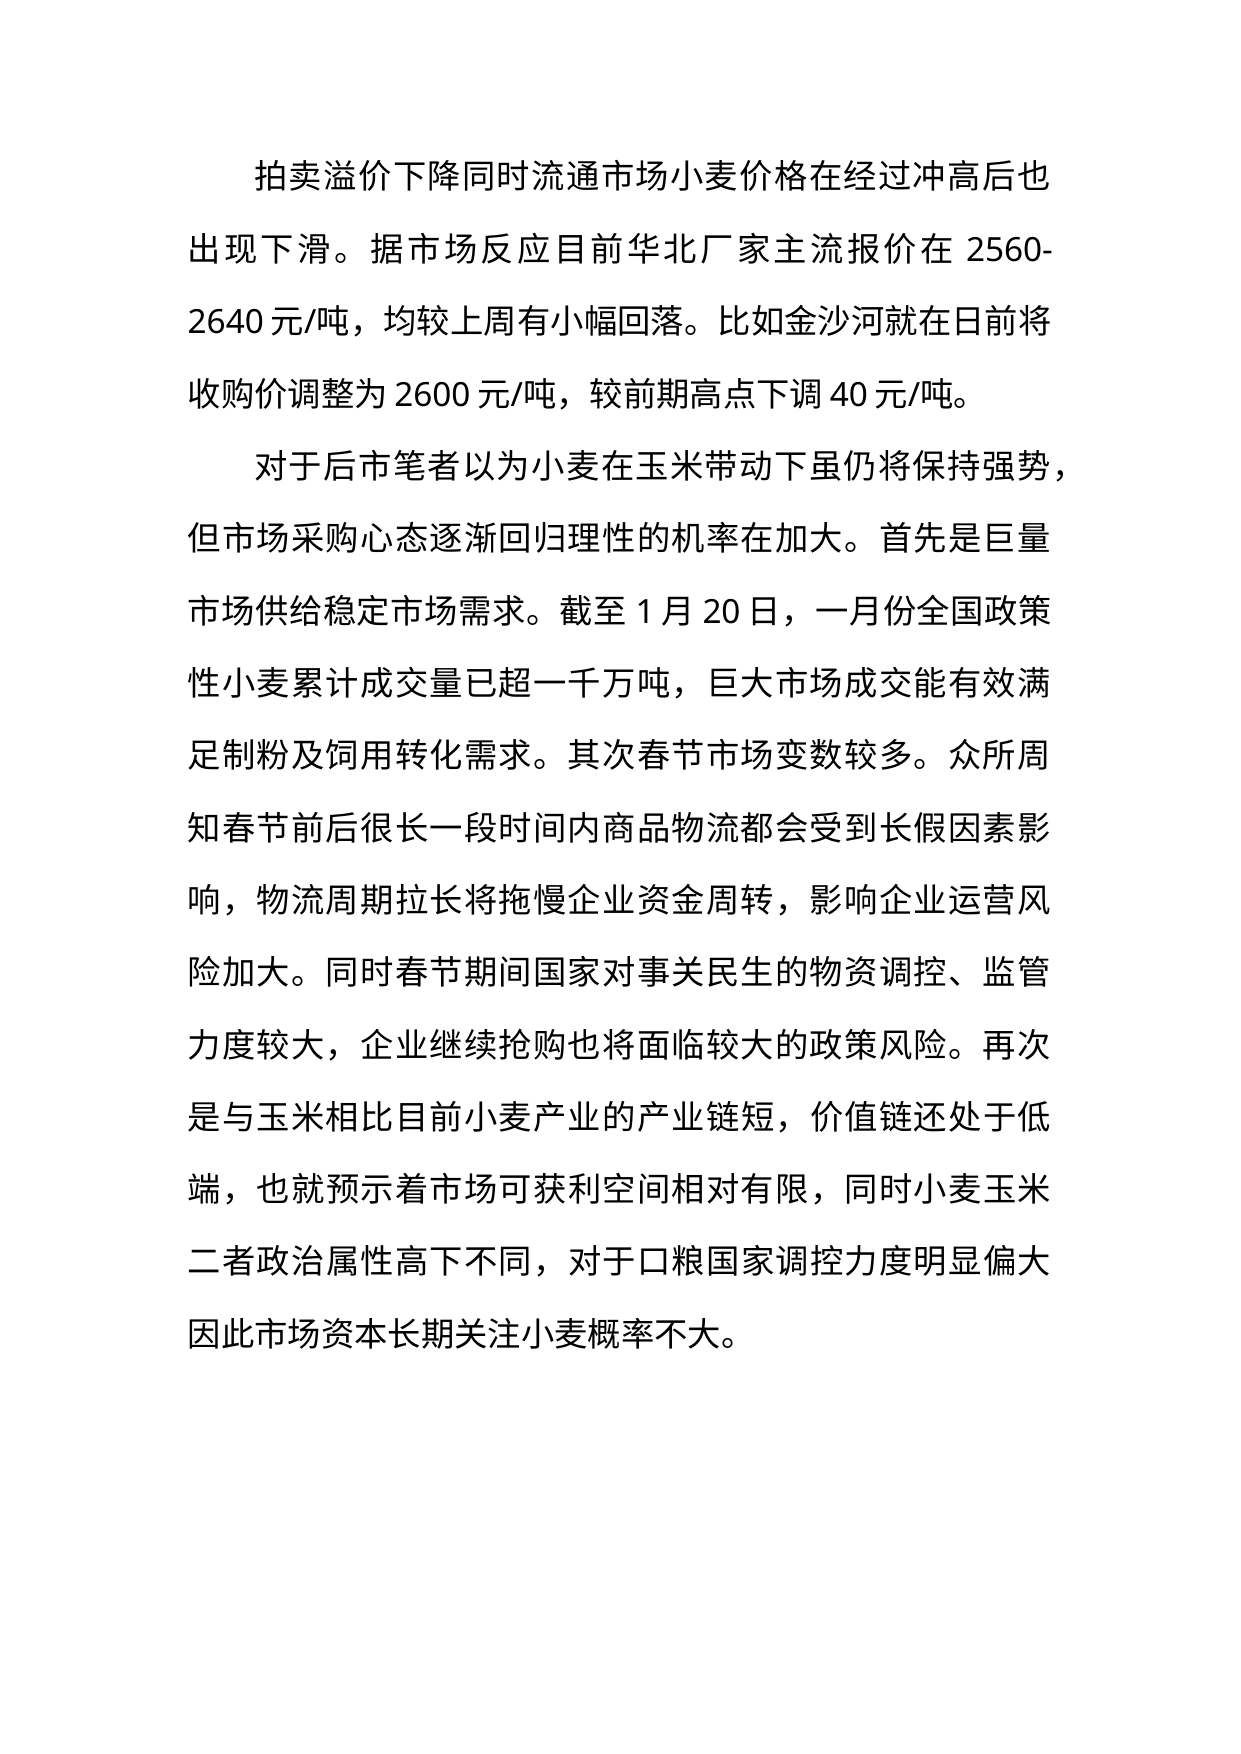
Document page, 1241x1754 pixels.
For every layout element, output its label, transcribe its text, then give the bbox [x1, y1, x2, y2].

text 拍卖溢价下降同时流通市场小麦价格在经过冲高后也出现下滑。据市场反应目前华北厂家主流报价在2560-2640元/吨，均较上周有小幅回落。比如金沙河就在日前将收购价调整为2600元/吨，较前期高点下调40元/吨。 [187, 150, 1053, 416]
text 对于后市笔者以为小麦在玉米带动下虽仍将保持强势，但市场采购心态逐渐回归理性的机率在加大。首先是巨量市场供给稳定市场需求。截至1月20日，一月份全国政策性小麦累计成交量已超一千万吨，巨大市场成交能有效满足制粉及饲用转化需求。其次春节市场变数较多。众所周知春节前后很长一段时间内商品物流都会受到长假因素影响，物流周期拉长将拖慢企业资金周转，影响企业运营风险加大。同时春节期间国家对事关民生的物资调控、监管力度较大，企业继续抢购也将面临较大的政策风险。再次是与玉米相比目前小麦产业的产业链短，价值链还处于低端，也就预示着市场可获利空间相对有限，同时小麦玉米二者政治属性高下不同，对于口粮国家调控力度明显偏大，因此市场资本长期关注小麦概率不大。 [187, 440, 1053, 1356]
